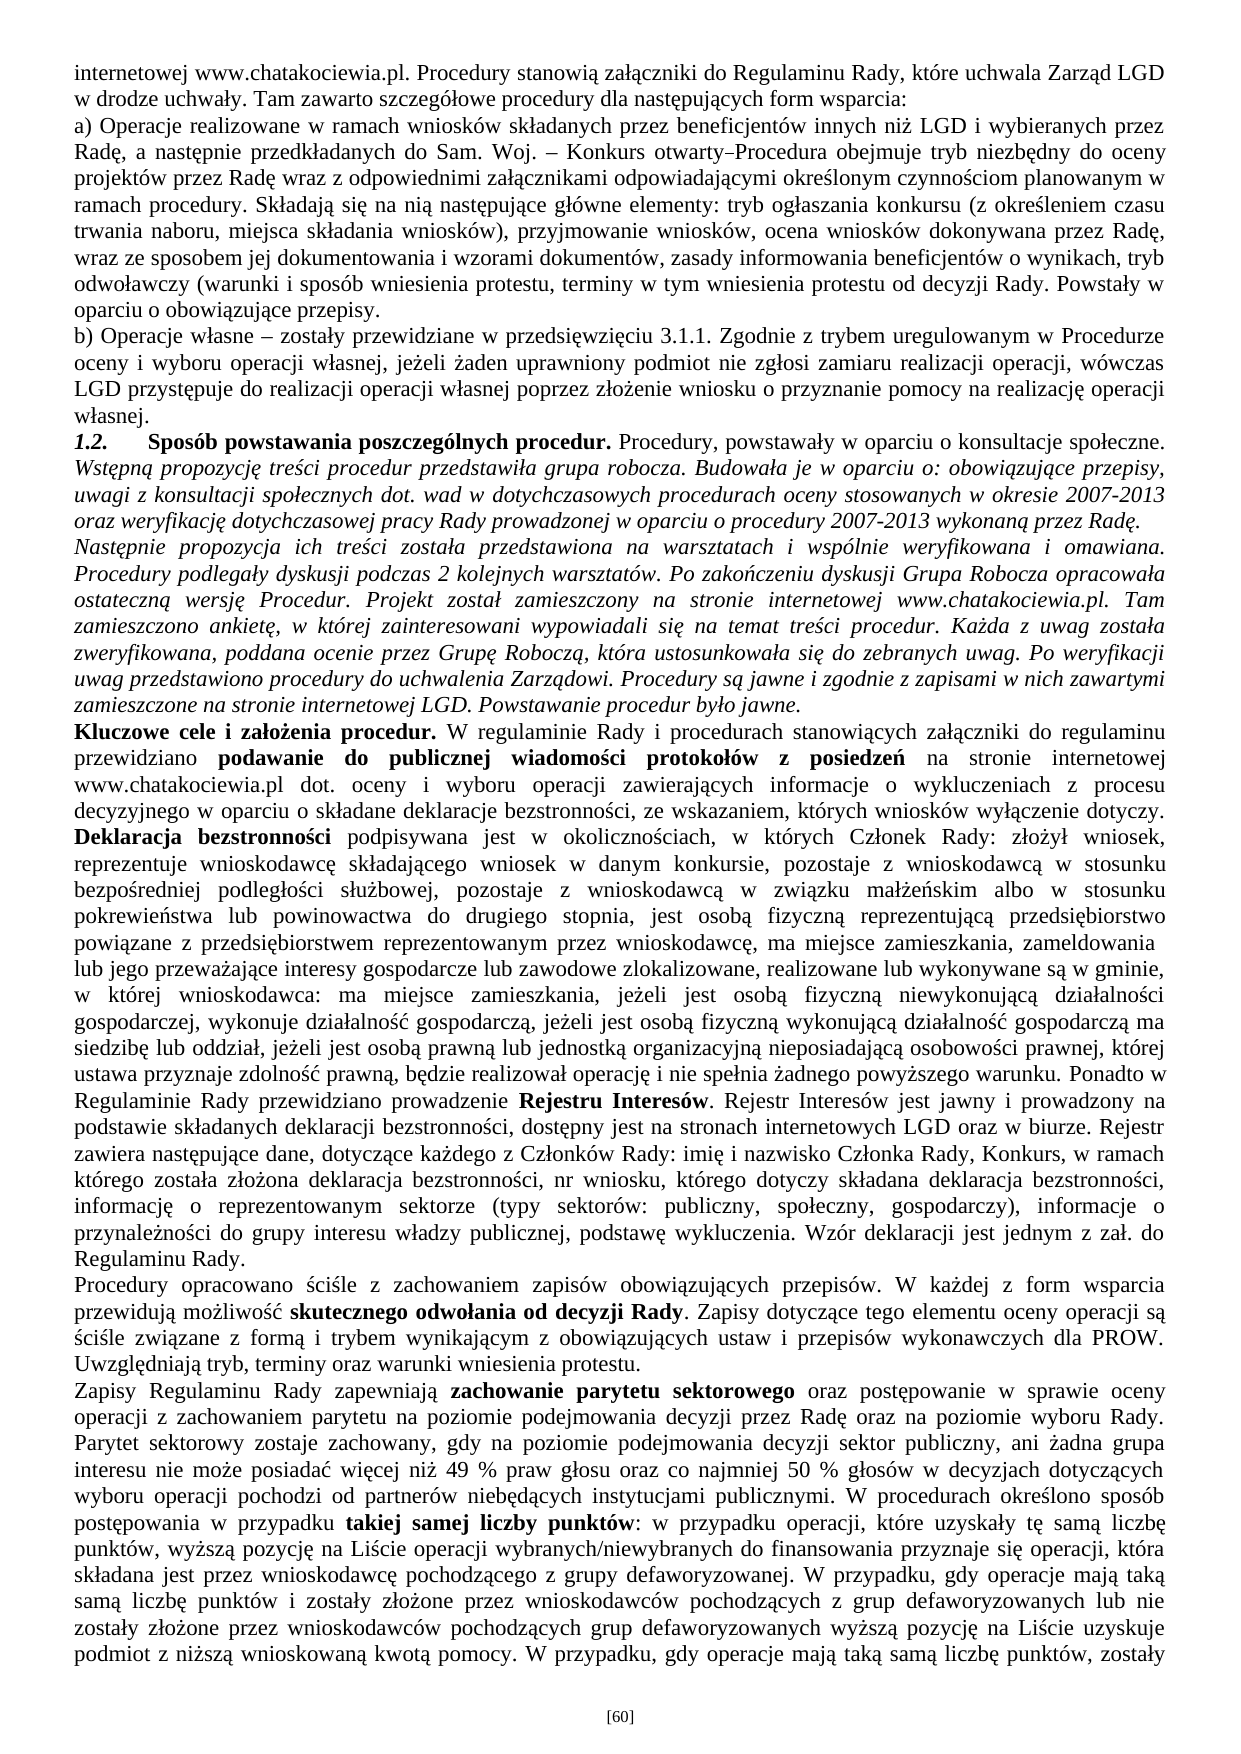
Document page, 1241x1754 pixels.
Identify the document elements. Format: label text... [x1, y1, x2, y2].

text Procedury opracowano ściśle z zachowaniem zapisów obowiązujących przepisów. W każdej z form wsparcia przewidują możliwość skutecznego odwołania od decyzji Rady. Zapisy dotyczące tego elementu oceny operacji są ściśle związane z formą i trybem wynikającym z obowiązujących ustaw i przepisów wykonawczych dla PROW. Uwzględniają tryb, terminy oraz warunki wniesienia protestu. [74, 1271, 1167, 1377]
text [74, 1377, 1167, 1667]
text Kluczowe cele i założenia procedur. W regulaminie Rady i procedurach stanowiących załączniki do regulaminu przewidziano podawanie do publicznej wiadomości protokołów z posiedzeń na stronie internetowej www.chatakociewia.pl dot. oceny i wyboru operacji zawierających informacje o wykluczeniach z procesu decyzyjnego w oparciu o składane deklaracje bezstronności, ze wskazaniem, których wniosków wyłączenie dotyczy. Deklaracja bezstronności podpisywana jest w okolicznościach, w których Członek Rady: złożył wniosek, reprezentuje wnioskodawcę składającego wniosek w danym konkursie, pozostaje z wnioskodawcą w stosunku bezpośredniej podległości służbowej, pozostaje z wnioskodawcą w związku małżeńskim albo w stosunku pokrewieństwa lub powinowactwa do drugiego stopnia, jest osobą fizyczną reprezentującą przedsiębiorstwo powiązane z przedsiębiorstwem reprezentowanym przez wnioskodawcę, ma miejsce zamieszkania, zameldowania lub jego przeważające interesy gospodarcze lub zawodowe zlokalizowane, realizowane lub wykonywane są w gminie, w której wnioskodawca: ma miejsce zamieszkania, jeżeli jest osobą fizyczną niewykonującą działalności gospodarczej, wykonuje działalność gospodarczą, jeżeli jest osobą fizyczną wykonującą działalność gospodarczą ma siedzibę lub oddział, jeżeli jest osobą prawną lub jednostką organizacyjną nieposiadającą osobowości prawnej, której ustawa przyznaje zdolność prawną, będzie realizował operację i nie spełnia żadnego powyższego warunku. Ponadto w Regulaminie Rady przewidziano prowadzenie Rejestru Interesów. Rejestr Interesów jest jawny i prowadzony na podstawie składanych deklaracji bezstronności, dostępny jest na stronach internetowych LGD oraz w biurze. Rejestr zawiera następujące dane, dotyczące każdego z Członków Rady: imię i nazwisko Członka Rady, Konkurs, w ramach którego została złożona deklaracja bezstronności, nr wniosku, którego dotyczy składana deklaracja bezstronności, informację o reprezentowanym sektorze (typy sektorów: publiczny, społeczny, gospodarczy), informacje o przynależności do grupy interesu władzy publicznej, podstawę wykluczenia. Wzór deklaracji jest jednym z zał. do Regulaminu Rady. [74, 718, 1167, 1271]
text a) Operacje realizowane w ramach wniosków składanych przez beneficjentów innych niż LGD i wybieranych przez Radę, a następnie przedkładanych do Sam. Woj. – Konkurs otwarty Procedura obejmuje tryb niezbędny do oceny projektów przez Radę wraz z odpowiednimi załącznikami odpowiadającymi określonym czynnościom planowanym w ramach procedury. Składają się na nią następujące główne elementy: tryb ogłaszania konkursu (z określeniem czasu trwania naboru, miejsca składania wniosków), przyjmowanie wniosków, ocena wniosków dokonywana przez Radę, wraz ze sposobem jej dokumentowania i wzorami dokumentów, zasady informowania beneficjentów o wynikach, tryb odwoławczy (warunki i sposób wniesienia protestu, terminy w tym wniesienia protestu od decyzji Rady. Powstały w oparciu o obowiązujące przepisy. [74, 112, 1167, 323]
list Sposób powstawania poszczególnych procedur. Procedury, powstawały w oparciu o konsultacje społeczne. Wstępną propozycję treści procedur przedstawiła grupa robocza. Budowała je w oparciu o: obowiązujące przepisy, uwagi z konsultacji społecznych dot. wad w dotychczasowych procedurach oceny stosowanych w okresie 2007-2013 oraz weryfikację dotychczasowej pracy Rady prowadzonej w oparciu o procedury 2007-2013 wykonaną przez Radę. [74, 428, 1167, 533]
text b) Operacje własne – zostały przewidziane w przedsięwzięciu 3.1.1. Zgodnie z trybem uregulowanym w Procedurze oceny i wyboru operacji własnej, jeżeli żaden uprawniony podmiot nie zgłosi zamiaru realizacji operacji, wówczas LGD przystępuje do realizacji operacji własnej poprzez złożenie wniosku o przyznanie pomocy na realizację operacji własnej. [74, 323, 1167, 428]
text Następnie propozycja ich treści została przedstawiona na warsztatach i wspólnie weryfikowana i omawiana. Procedury podlegały dyskusji podczas 2 kolejnych warsztatów. Po zakończeniu dyskusji Grupa Robocza opracowała ostateczną wersję Procedur. Projekt został zamieszczony na stronie internetowej www.chatakociewia.pl. Tam zamieszczono ankietę, w której zainteresowani wypowiadali się na temat treści procedur. Każda z uwag została zweryfikowana, poddana ocenie przez Grupę Roboczą, która ustosunkowała się do zebranych uwag. Po weryfikacji uwag przedstawiono procedury do uchwalenia Zarządowi. Procedury są jawne i zgodnie z zapisami w nich zawartymi zamieszczone na stronie internetowej LGD. Powstawanie procedur było jawne. [74, 533, 1167, 718]
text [74, 59, 1167, 112]
